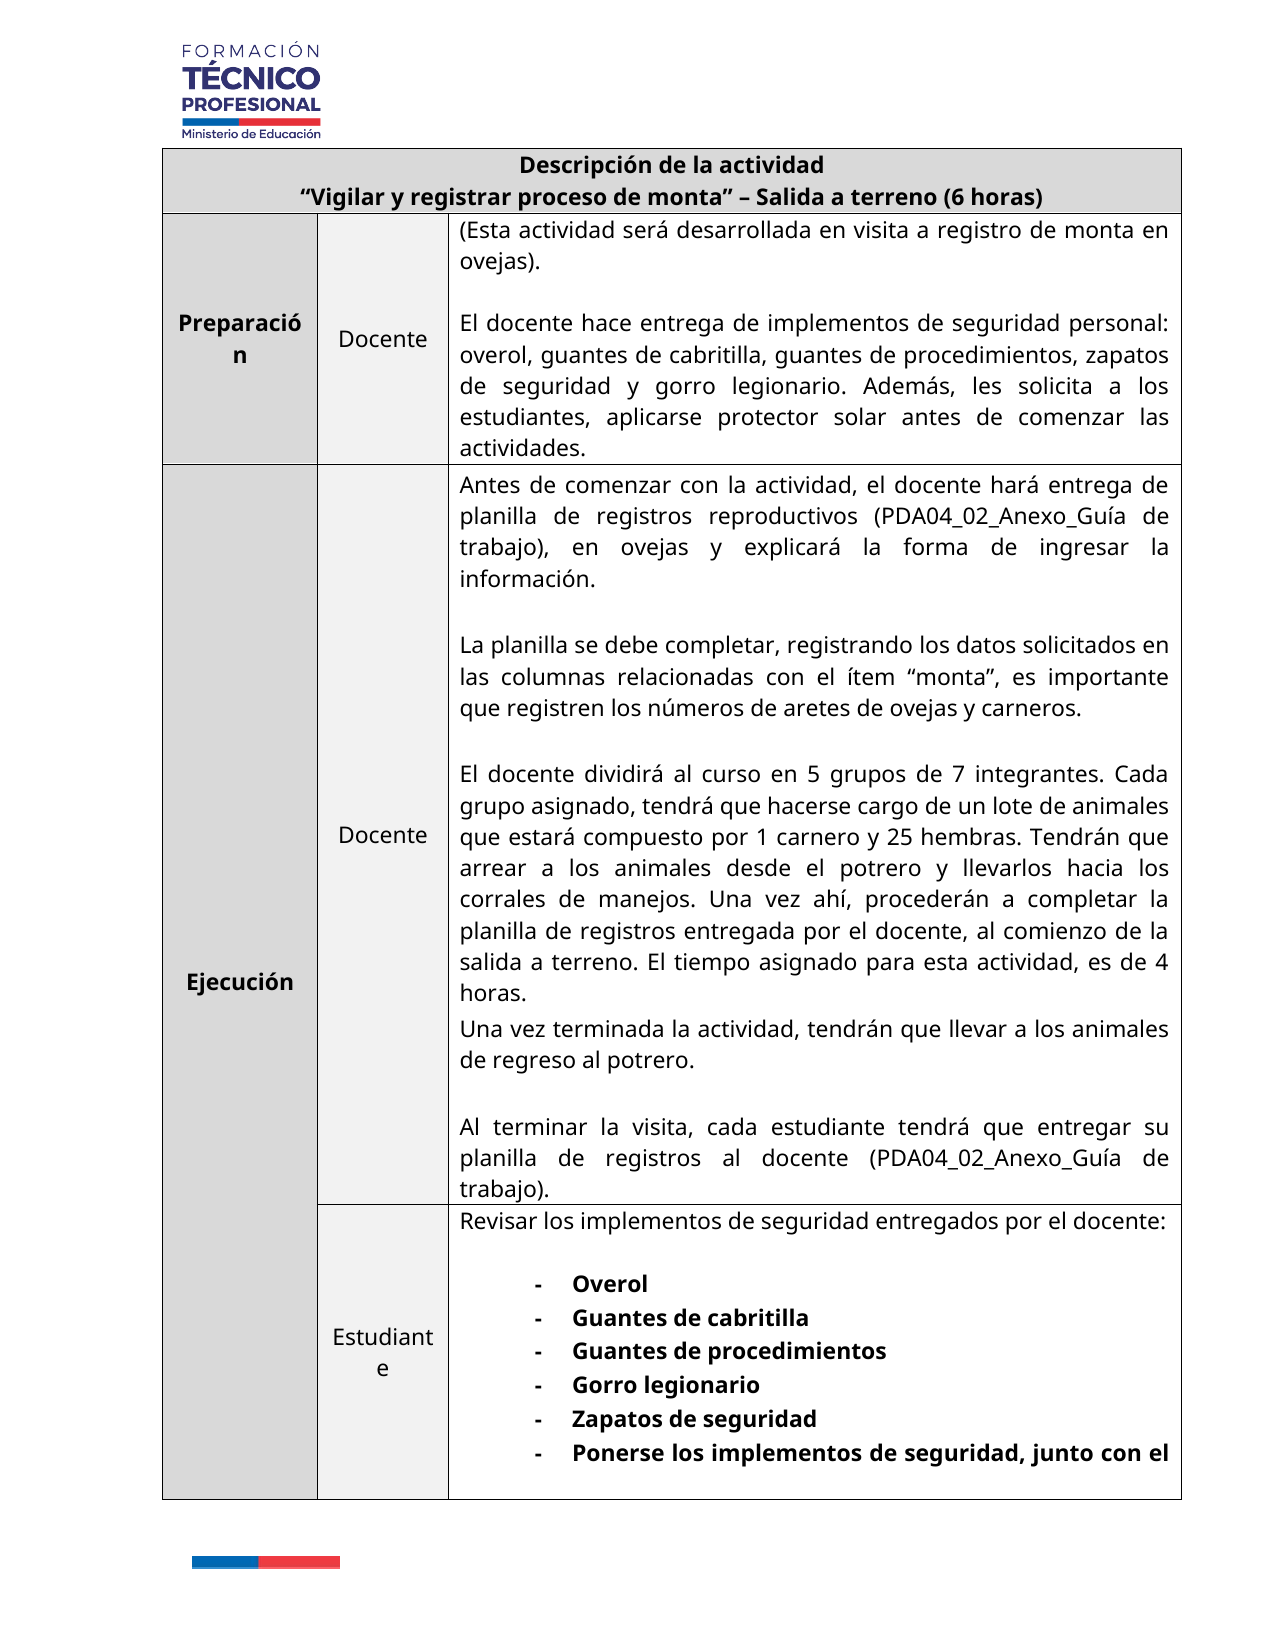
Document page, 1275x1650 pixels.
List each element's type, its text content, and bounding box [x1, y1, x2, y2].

table_cell Estudiante [318, 1205, 448, 1499]
picture [176, 33, 325, 145]
table_cell Ejecución [163, 465, 317, 1499]
table_cell (Esta actividad será desarrollada en visita a registro de monta en ovejas). El docente hace entrega de implementos de seguridad personal: overol, guantes de cabritilla, guantes de procedimientos, zapatos de seguridad y gorro legionario. Además, les solicita a los estudiantes, aplicarse protector solar antes de comenzar las actividades. [449, 214, 1181, 463]
table_header Descripción de la actividad “Vigilar y registrar proceso de monta” – Salida a terreno (6 horas) [163, 149, 1181, 212]
picture [192, 1556, 340, 1569]
table_cell Preparación [163, 214, 317, 463]
table_cell Docente [318, 214, 448, 463]
table_cell Antes de comenzar con la actividad, el docente hará entrega de planilla de registros reproductivos (PDA04_02_Anexo_Guía de trabajo), en ovejas y explicará la forma de ingresar la información. La planilla se debe completar, registrando los datos solicitados en las columnas relacionadas con el ítem “monta”, es importante que registren los números de aretes de ovejas y carneros. El docente dividirá al curso en 5 grupos de 7 integrantes. Cada grupo asignado, tendrá que hacerse cargo de un lote de animales que estará compuesto por 1 carnero y 25 hembras. Tendrán que arrear a los animales desde el potrero y llevarlos hacia los corrales de manejos. Una vez ahí, procederán a completar la planilla de registros entregada por el docente, al comienzo de la salida a terreno. El tiempo asignado para esta actividad, es de 4 horas. Una vez terminada la actividad, tendrán que llevar a los animales de regreso al potrero. Al terminar la visita, cada estudiante tendrá que entregar su planilla de registros al docente (PDA04_02_Anexo_Guía de trabajo). [449, 465, 1181, 1204]
table_cell Docente [318, 465, 448, 1204]
